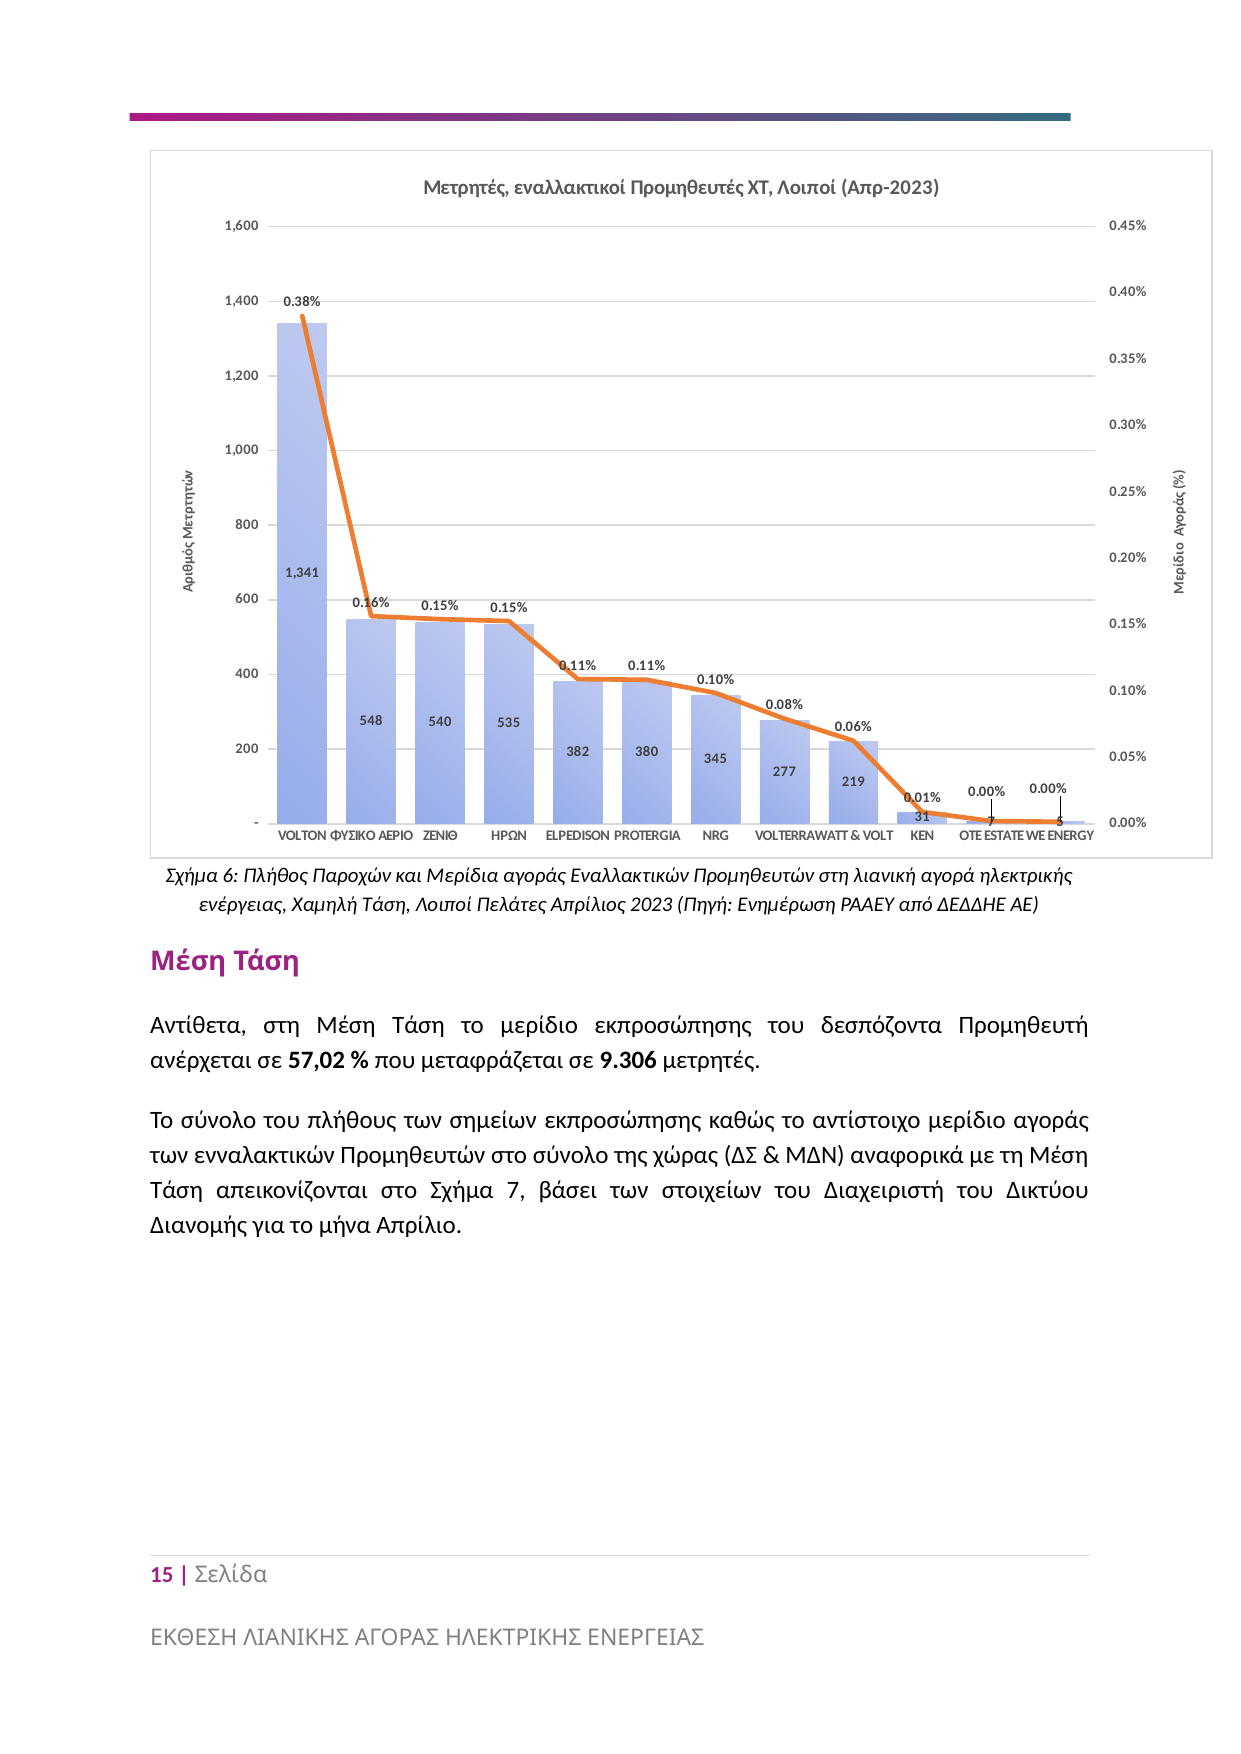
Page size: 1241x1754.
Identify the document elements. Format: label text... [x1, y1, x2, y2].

text Σχήμα 4: Πλήθος Παροχών και Μερίδια αγοράς εναλλακτικών Προμηθευτών στη λιανική αγορά ηλεκτρικής ενέργειας, Χαμηλή Τάση, Οικιακοί Πελάτες (ΚΟΤ) Απρίλιος 2023 (Πηγή: Ενημέρωση ΡΑΑΕΥ από ΔΕΔΔΗΕ AE)Σχήμα 5: Πλήθος Παροχών και Μερίδια αγοράς εναλλακτικών Προμηθευτών στη λιανική αγορά ηλεκτρικής ενέργειας, Χαμηλή Τάση, Εμπορικοί και Βιομηχανικοί Πελάτες Απρίλιος 2023 (Πηγή: Ενημέρωση ΡΑΑΕΥ από ΔΕΔΔΗΕ AE)Σχήμα 6: Πλήθος Παροχών και Μερίδια αγοράς Εναλλακτικών Προμηθευτών στη λιανική αγορά ηλεκτρικής ενέργειας, Χαμηλή Τάση, Λοιποί Πελάτες Απρίλιος 2023 (Πηγή: Ενημέρωση ΡΑΑΕΥ από ΔΕΔΔΗΕ AE) [150, 859, 1090, 917]
picture [129, 113, 1071, 121]
text Αντίθετα, στη Μέση Τάση το μερίδιο εκπροσώπησης του δεσπόζοντα Προμηθευτή ανέρχεται σε 57,02 % που μεταφράζεται σε 9.306 μετρητές. [150, 1009, 1090, 1074]
text To σύνολο του πλήθους των σημείων εκπροσώπησης καθώς το αντίστοιχο μερίδιο αγοράς των ενναλακτικών Προμηθευτών στο σύνολο της χώρας (ΔΣ & ΜΔΝ) αναφορικά με τη Μέση Τάση απεικονίζονται στο Σχήμα 7, βάσει των στοιχείων του Διαχειριστή του Δικτύου Διανομής για το μήνα Απρίλιο. [150, 1104, 1090, 1239]
subtitle Μέση Τάση [150, 942, 1090, 978]
